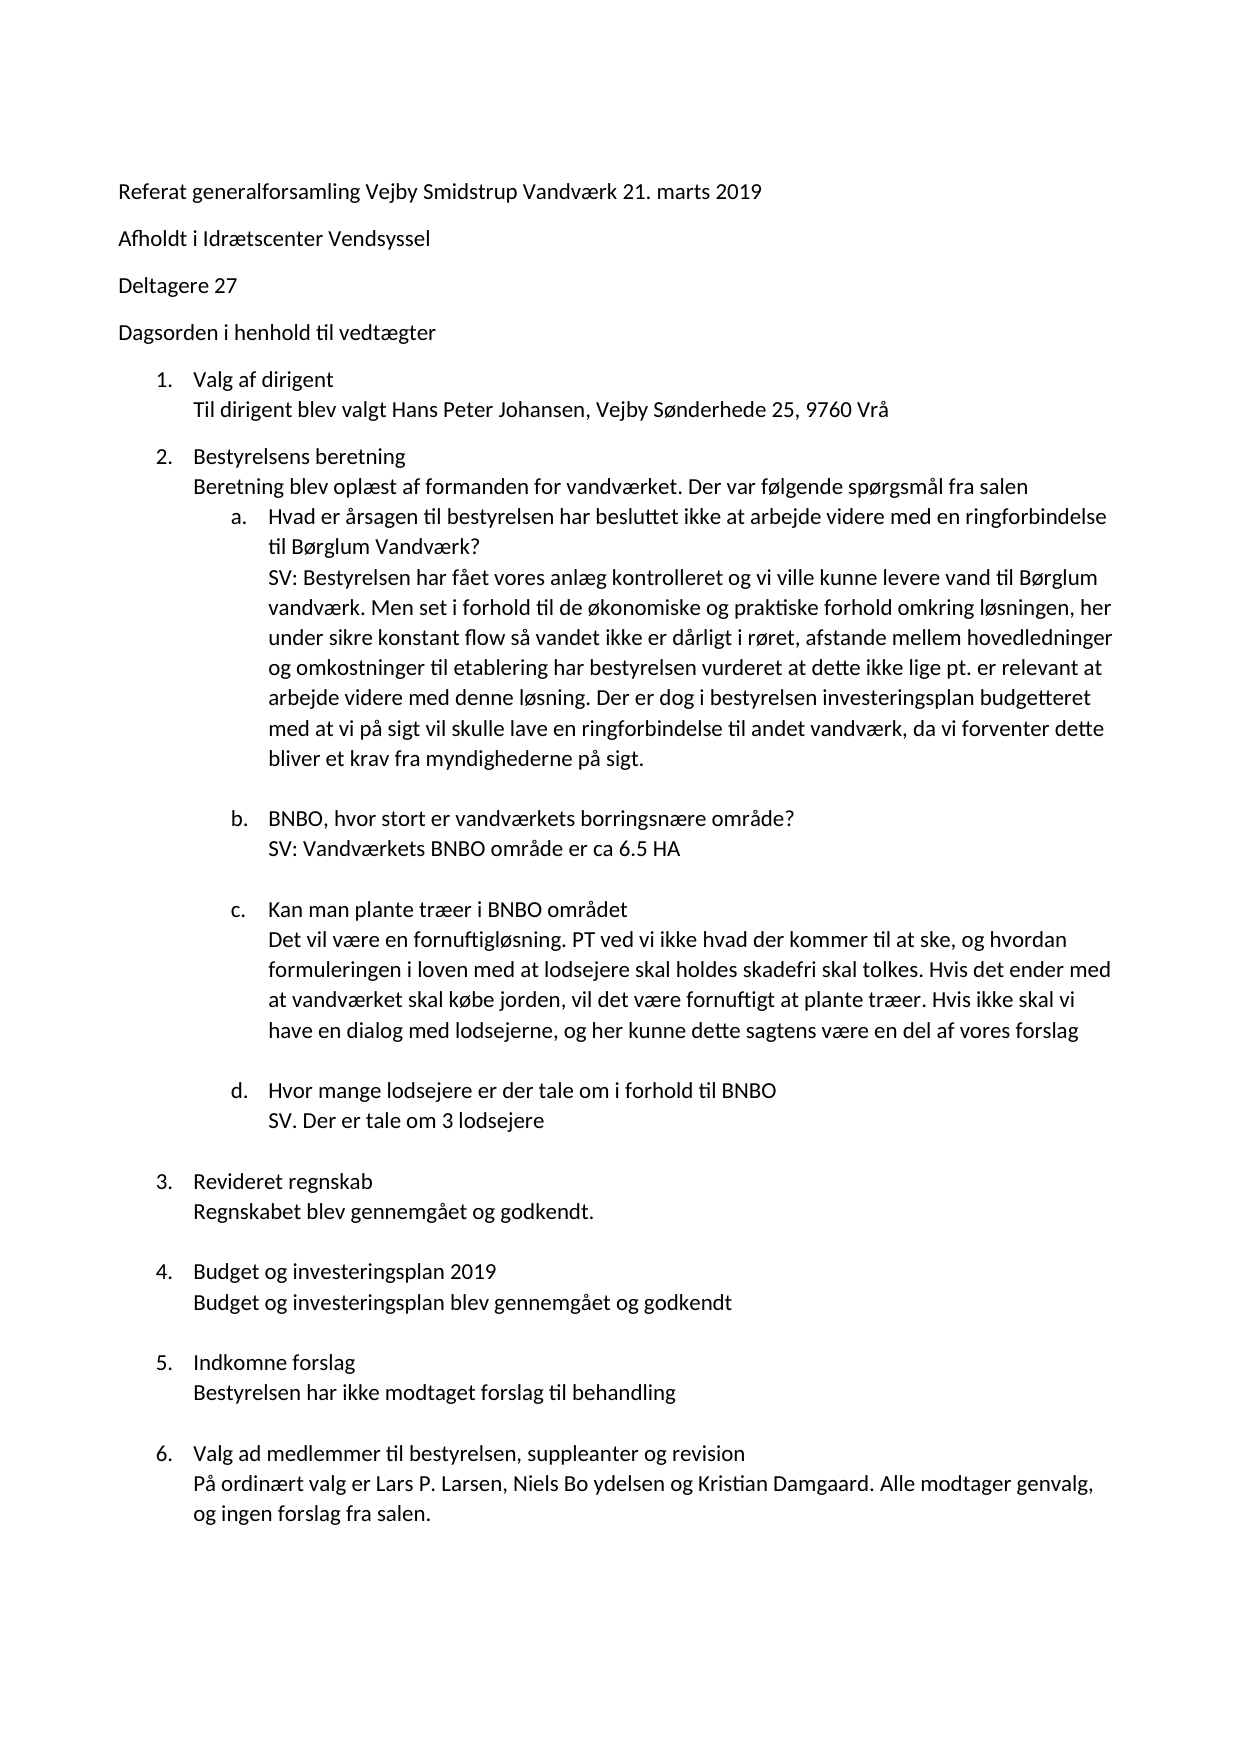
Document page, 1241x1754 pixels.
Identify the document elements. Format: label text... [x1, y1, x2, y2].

list BNBO, hvor stort er vandværkets borringsnære område? [231, 804, 1122, 832]
list Hvor mange lodsejere er der tale om i forhold til BNBO [231, 1076, 1122, 1104]
list Regnskabet blev gennemgået og godkendt. [193, 1197, 1122, 1225]
list Budget og investeringsplan blev gennemgået og godkendt [193, 1288, 1122, 1316]
text Dagsorden i henhold til vedtægter [118, 318, 1122, 346]
list Bestyrelsens beretning [156, 442, 1122, 470]
list Valg ad medlemmer til bestyrelsen, suppleanter og revision [156, 1439, 1122, 1467]
text Til dirigent blev valgt Hans Peter Johansen, Vejby Sønderhede 25, 9760 Vrå [193, 395, 1122, 423]
list SV: Bestyrelsen har fået vores anlæg kontrolleret og vi ville kunne levere vand til Børglum vandværk. Men set i forhold til de økonomiske og praktiske forhold omkring løsningen, her under sikre konstant flow så vandet ikke er dårligt i røret, afstande mellem hovedledninger og omkostninger til etablering har bestyrelsen vurderet at dette ikke lige pt. er relevant at arbejde videre med denne løsning. Der er dog i bestyrelsen investeringsplan budgetteret med at vi på sigt vil skulle lave en ringforbindelse til andet vandværk, da vi forventer dette bliver et krav fra myndighederne på sigt. [268, 563, 1122, 772]
list Valg af dirigent [156, 365, 1122, 393]
list Indkomne forslag [156, 1348, 1122, 1376]
text Afholdt i Idrætscenter Vendsyssel [118, 224, 1122, 252]
list Det vil være en fornuftigløsning. PT ved vi ikke hvad der kommer til at ske, og hvordan formuleringen i loven med at lodsejere skal holdes skadefri skal tolkes. Hvis det ender med at vandværket skal købe jorden, vil det være fornuftigt at plante træer. Hvis ikke skal vi have en dialog med lodsejerne, og her kunne dette sagtens være en del af vores forslag [268, 925, 1122, 1044]
list Beretning blev oplæst af formanden for vandværket. Der var følgende spørgsmål fra salen [193, 472, 1122, 500]
list Budget og investeringsplan 2019 [156, 1257, 1122, 1285]
list Revideret regnskab [156, 1167, 1122, 1195]
list Kan man plante træer i BNBO området [231, 895, 1122, 923]
text Deltagere 27 [118, 271, 1122, 299]
text Referat generalforsamling Vejby Smidstrup Vandværk 21. marts 2019 [118, 177, 1122, 205]
list SV: Vandværkets BNBO område er ca 6.5 HA [268, 834, 1122, 862]
list SV. Der er tale om 3 lodsejere [268, 1106, 1122, 1134]
list På ordinært valg er Lars P. Larsen, Niels Bo ydelsen og Kristian Damgaard. Alle modtager genvalg, og ingen forslag fra salen. [193, 1469, 1122, 1527]
list Bestyrelsen har ikke modtaget forslag til behandling [193, 1378, 1122, 1406]
list Hvad er årsagen til bestyrelsen har besluttet ikke at arbejde videre med en ringforbindelse til Børglum Vandværk? [231, 502, 1122, 560]
